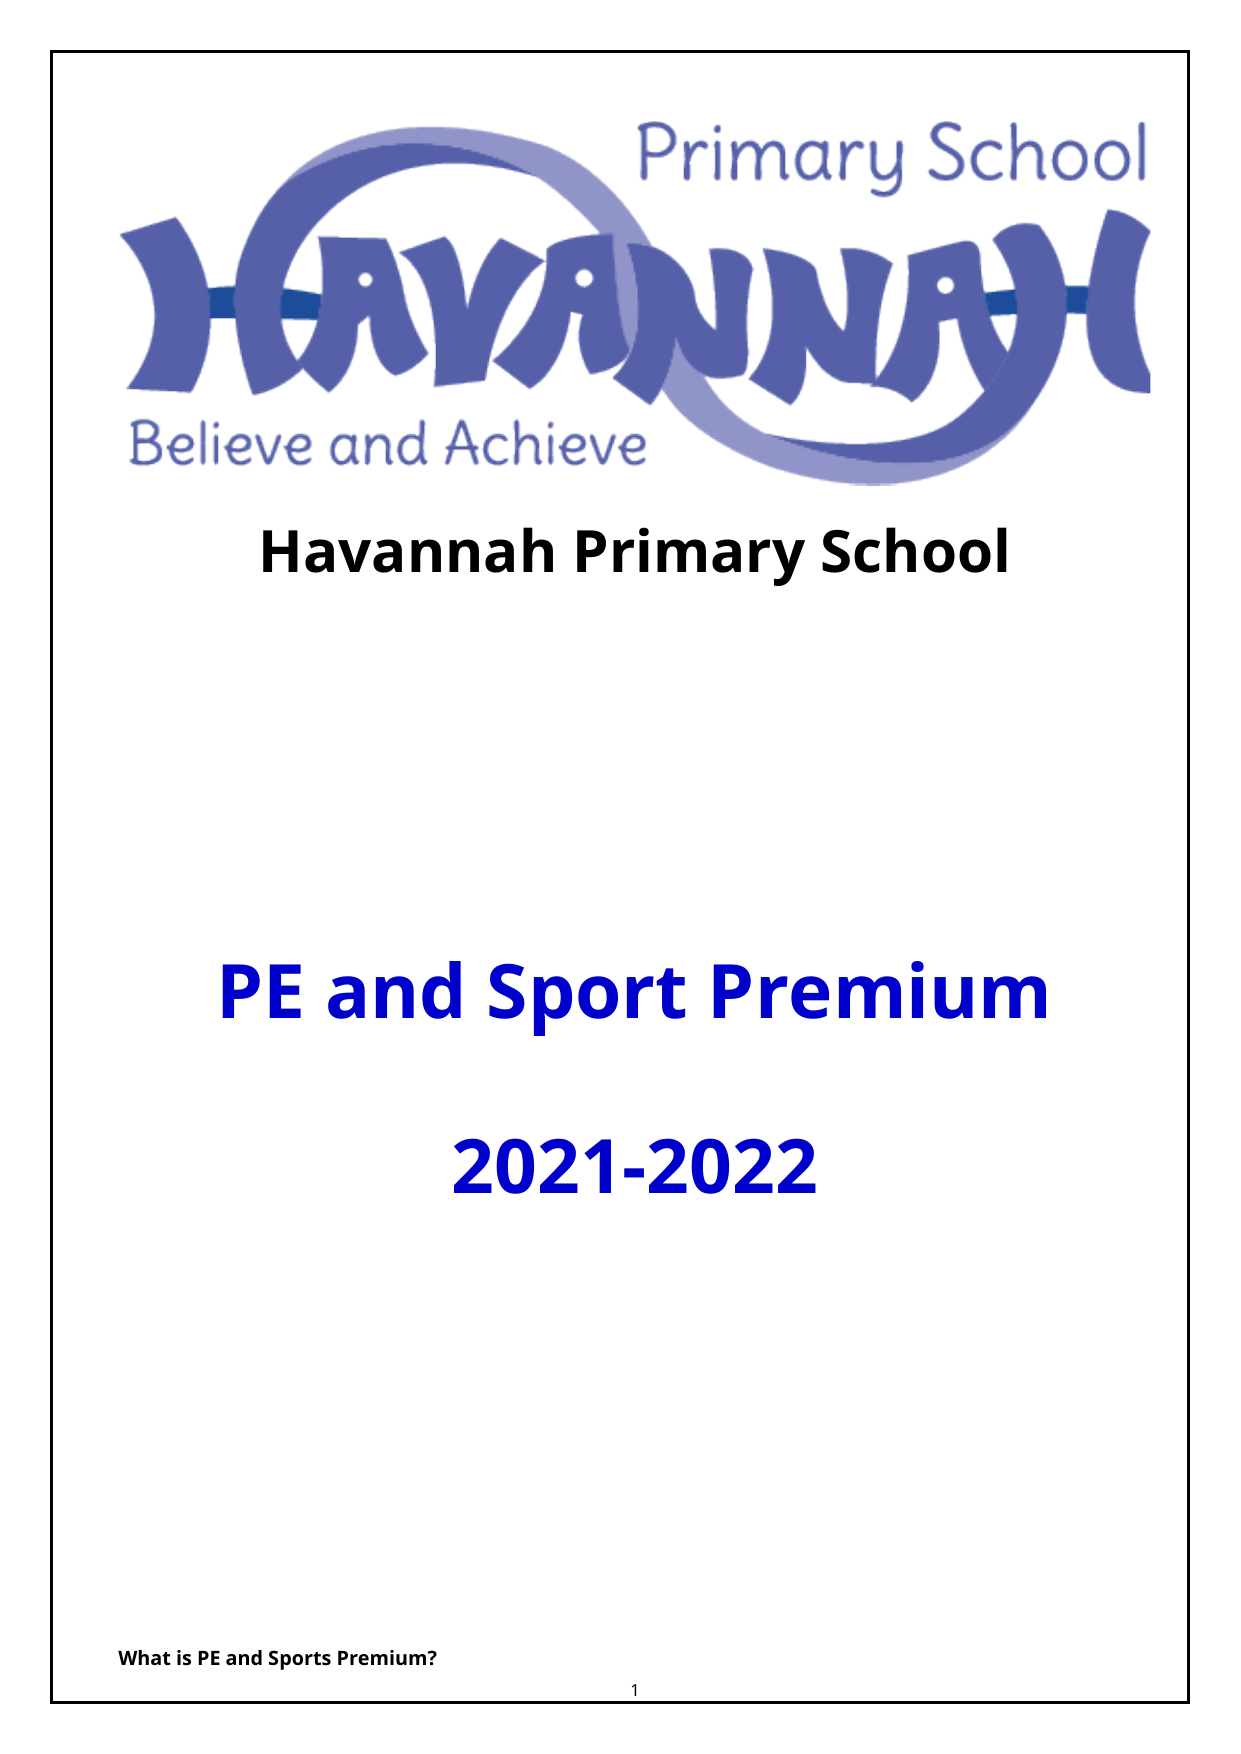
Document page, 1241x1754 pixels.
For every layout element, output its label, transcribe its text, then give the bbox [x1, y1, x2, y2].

text What is PE and Sports Premium? [118, 1645, 1152, 1672]
text PE and Sport Premium [118, 939, 1152, 1041]
text 2021-2022 [118, 1113, 1152, 1215]
text Havannah Primary School [118, 510, 1152, 589]
picture [119, 121, 1151, 486]
